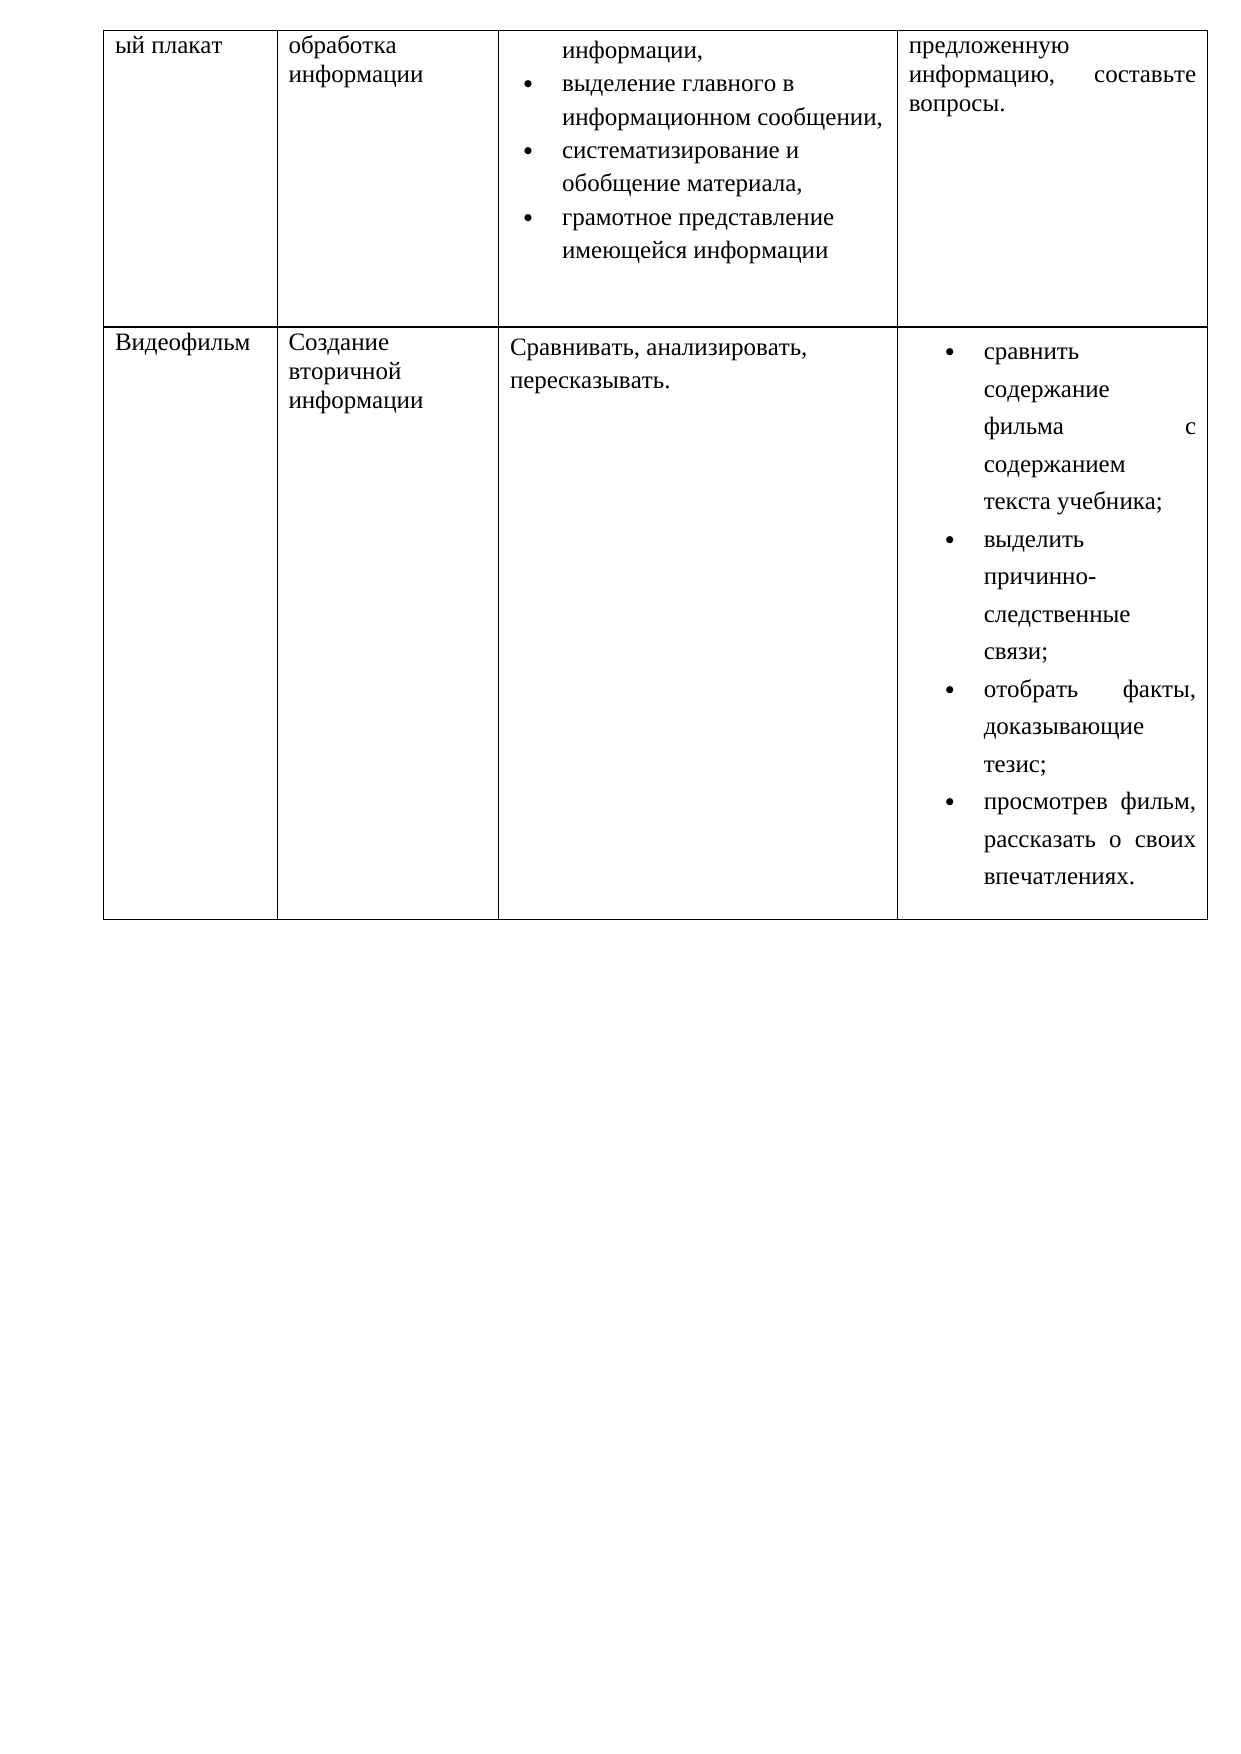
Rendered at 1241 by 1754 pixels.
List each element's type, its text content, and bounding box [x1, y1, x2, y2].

table_cell Создание вторичной информации [278, 328, 498, 919]
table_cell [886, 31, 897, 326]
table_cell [104, 31, 277, 326]
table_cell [278, 31, 498, 326]
table_cell сравнить содержание фильма с содержанием текста учебника; выделить причинно-следственные связи; отобрать факты, доказывающие тезис; просмотрев фильм, рассказать о своих впечатлениях. [898, 328, 1207, 919]
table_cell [898, 31, 1207, 326]
table_cell Видеофильм [104, 328, 277, 919]
table_cell Сравнивать, анализировать, пересказывать. [499, 328, 897, 919]
